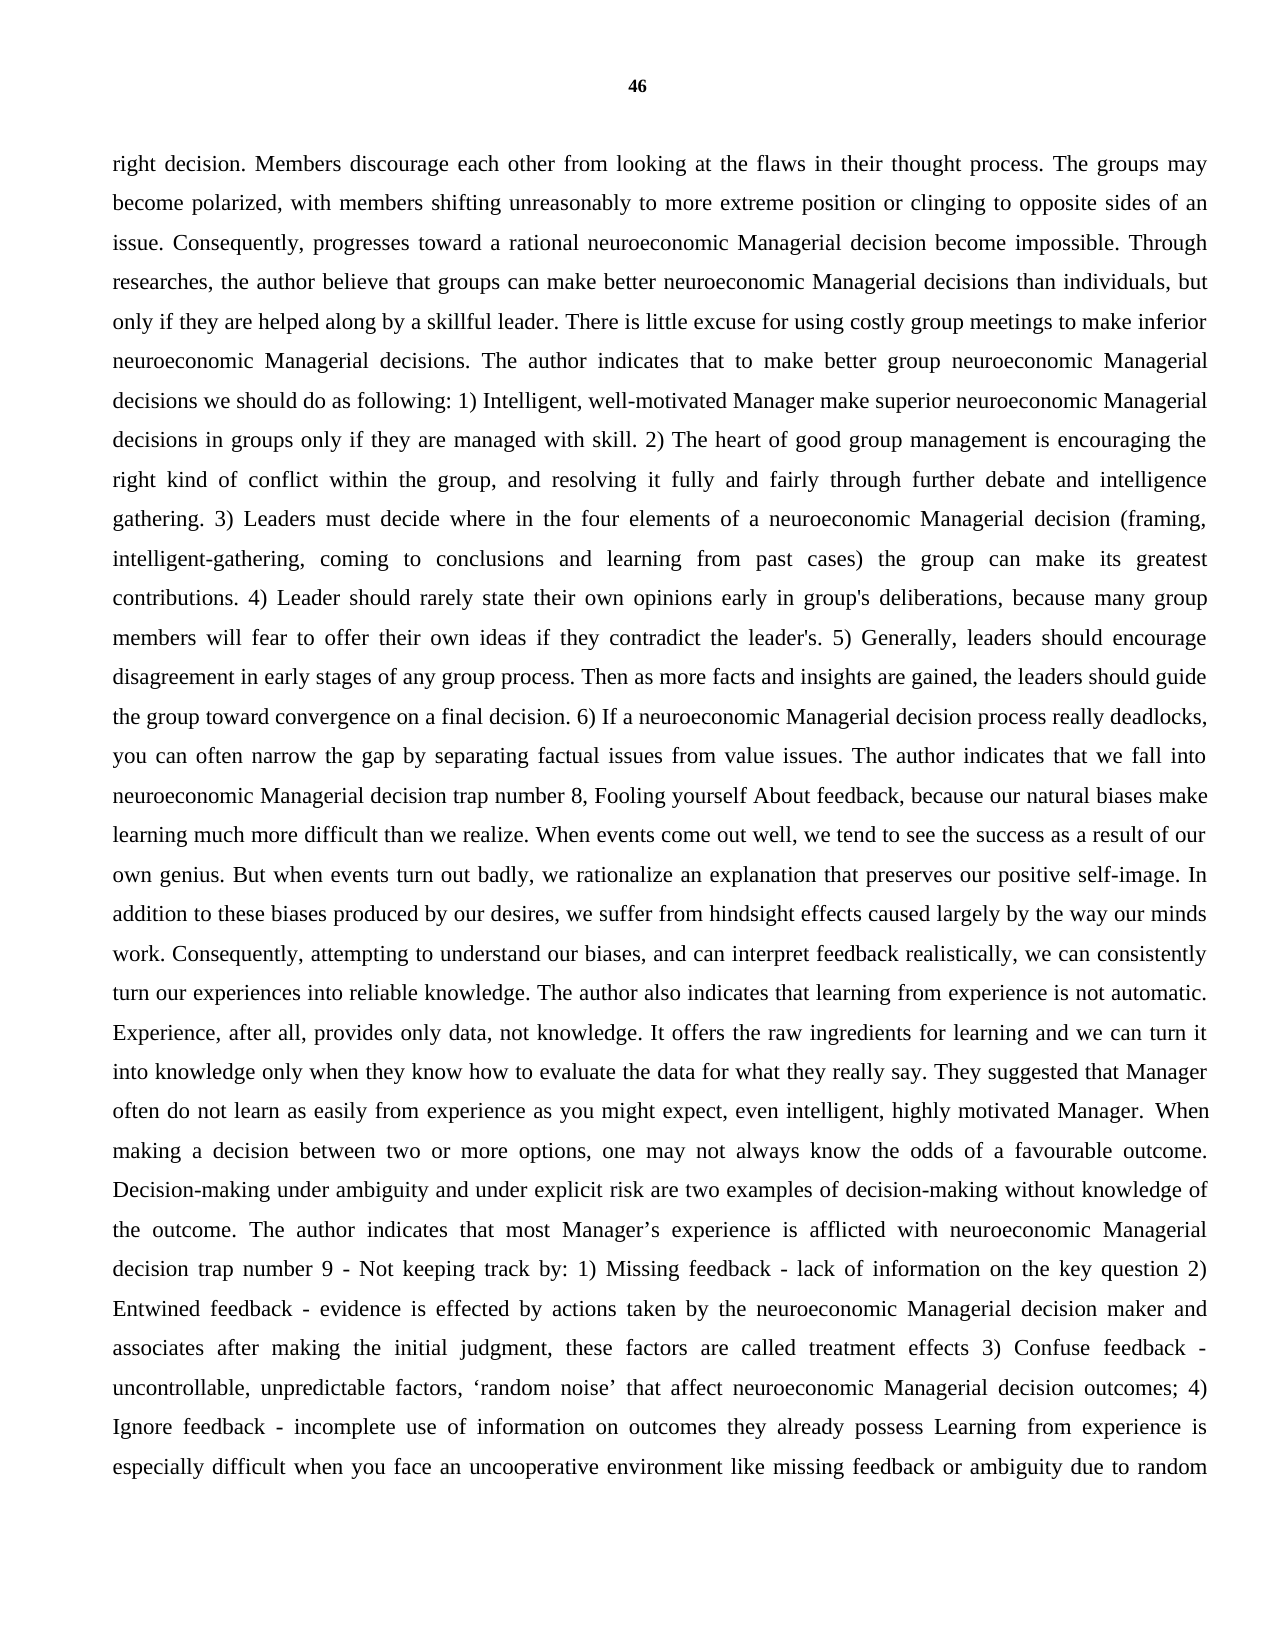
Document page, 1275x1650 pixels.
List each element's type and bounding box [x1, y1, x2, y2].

text [112, 150, 1209, 1479]
